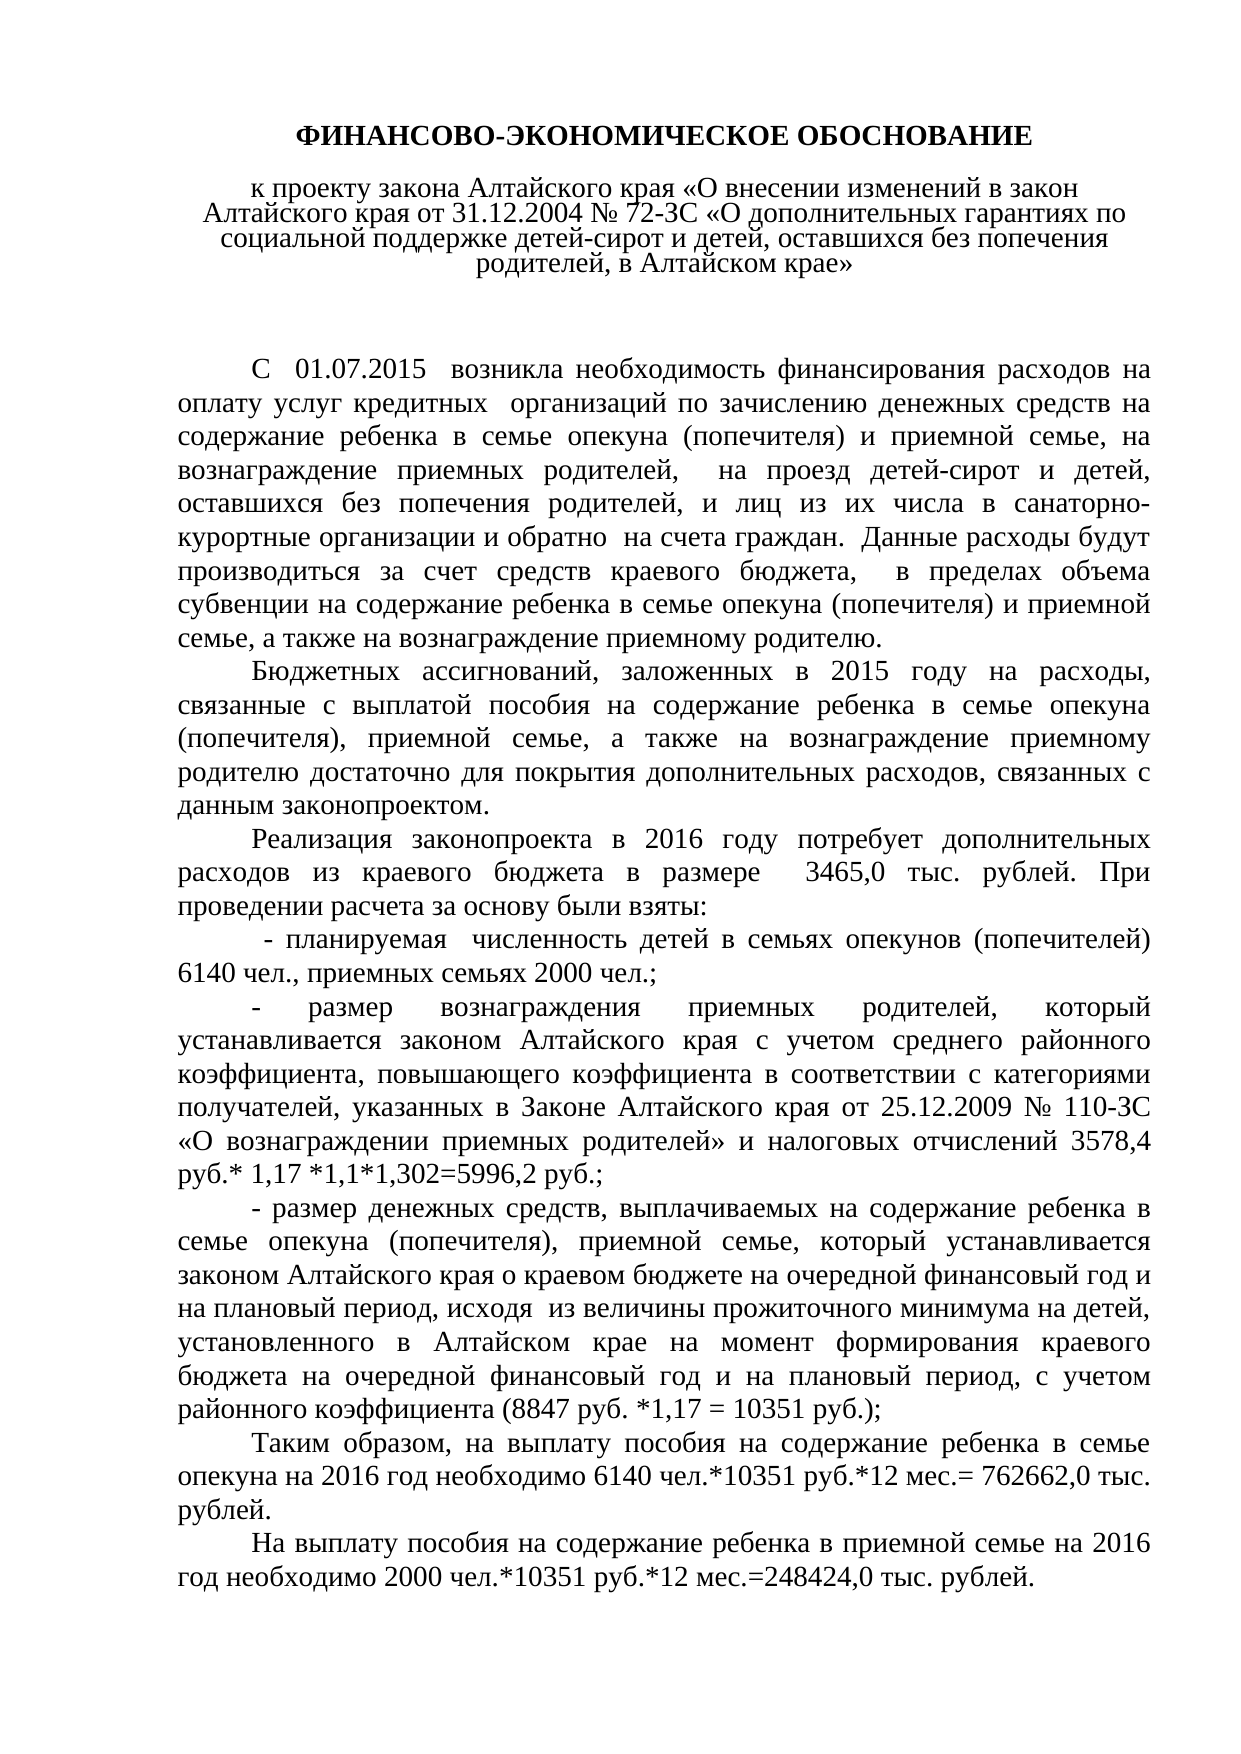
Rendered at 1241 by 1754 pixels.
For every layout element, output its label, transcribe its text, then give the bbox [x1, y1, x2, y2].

text - размер вознаграждения приемных родителей, который устанавливается законом Алтайского края с учетом среднего районного коэффициента, повышающего коэффициента в соответствии с категориями получателей, указанных в Законе Алтайского края от 25.12.2009 № 110-ЗС «О вознаграждении приемных родителей» и налоговых отчислений 3578,4 руб.* 1,17 *1,1*1,302=5996,2 руб.; [177, 989, 1152, 1190]
text Реализация законопроекта в 2016 году потребует дополнительных расходов из краевого бюджета в размере 3465,0 тыс. рублей. При проведении расчета за основу были взяты: [177, 821, 1152, 922]
text - планируемая численность детей в семьях опекунов (попечителей) 6140 чел., приемных семьях 2000 чел.; [177, 922, 1152, 989]
text На выплату пособия на содержание ребенка в приемной семье на 2016 год необходимо 2000 чел.*10351 руб.*12 мес.=248424,0 тыс. рублей. [177, 1525, 1152, 1592]
text ФИНАНСОВО-ЭКОНОМИЧЕСКОЕ ОБОСНОВАНИЕ [177, 118, 1152, 152]
text Бюджетных ассигнований, заложенных в 2015 году на расходы, связанные с выплатой пособия на содержание ребенка в семье опекуна (попечителя), приемной семье, а также на вознаграждение приемному родителю достаточно для покрытия дополнительных расходов, связанных с данным законопроектом. [177, 653, 1152, 821]
text Таким образом, на выплату пособия на содержание ребенка в семье опекуна на 2016 год необходимо 6140 чел.*10351 руб.*12 мес.= 762662,0 тыс. рублей. [177, 1425, 1152, 1525]
text С 01.07.2015 возникла необходимость финансирования расходов на оплату услуг кредитных организаций по зачислению денежных средств на содержание ребенка в семье опекуна (попечителя) и приемной семье, на вознаграждение приемных родителей, на проезд детей-сирот и детей, оставшихся без попечения родителей, и лиц из их числа в санаторно-курортные организации и обратно на счета граждан. Данные расходы будут производиться за счет средств краевого бюджета, в пределах объема субвенции на содержание ребенка в семье опекуна (попечителя) и приемной семье, а также на вознаграждение приемному родителю. [177, 351, 1152, 653]
text к проекту закона Алтайского края «О внесении изменений в закон Алтайского края от 31.12.2004 № 72-ЗС «О дополнительных гарантиях по социальной поддержке детей-сирот и детей, оставшихся без попечения родителей, в Алтайском крае» [177, 177, 1152, 277]
text - размер денежных средств, выплачиваемых на содержание ребенка в семье опекуна (попечителя), приемной семье, который устанавливается законом Алтайского края о краевом бюджете на очередной финансовый год и на плановый период, исходя из величины прожиточного минимума на детей, установленного в Алтайском крае на момент формирования краевого бюджета на очередной финансовый год и на плановый период, с учетом районного коэффициента (8847 руб. *1,17 = 10351 руб.); [177, 1190, 1152, 1425]
